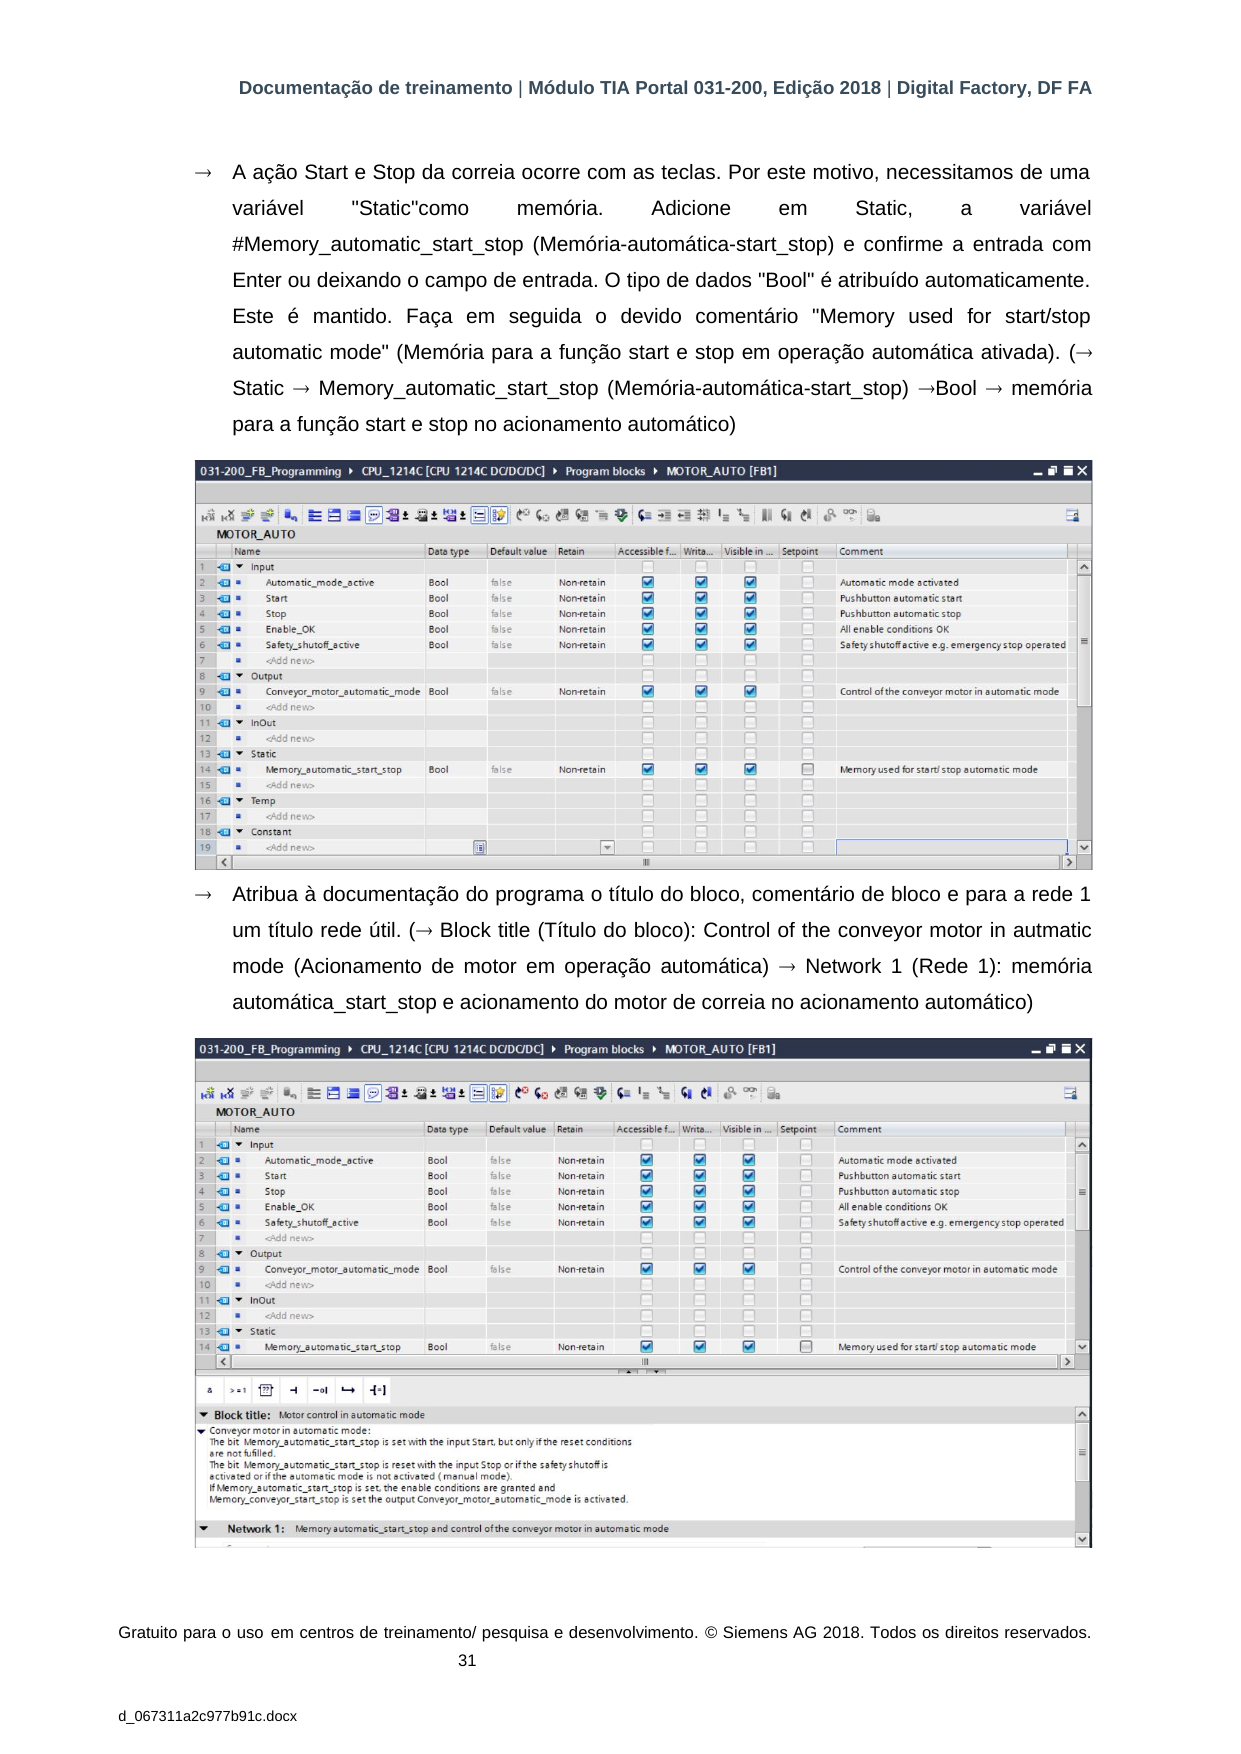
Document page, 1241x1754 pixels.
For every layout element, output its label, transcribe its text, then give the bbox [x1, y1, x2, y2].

picture [194, 1038, 1093, 1548]
text Atribua à documentação do programa o título do bloco, comentário de bloco e para a rede 1 um título rede útil. ( Block title (Título do bloco): Control of the conveyor motor in autmatic mode (Acionamento de motor em operação automática) Network 1 (Rede 1): memória automática_start_stop e acionamento do motor de correia no acionamento automático) [195, 882, 1092, 1014]
text A ação Start e Stop da correia ocorre com as teclas. Por este motivo, necessitamos de uma variável "Static"como memória. Adicione em Static, a variável #Memory_automatic_start_stop (Memória-automática-start_stop) e confirme a entrada com Enter ou deixando o campo de entrada. O tipo de dados "Bool" é atribuído automaticamente. Este é mantido. Faça em seguida o devido comentário "Memory used for start/stop automatic mode" (Memória para a função start e stop em operação automática ativada). ( Static Memory_automatic_start_stop (Memória-automática-start_stop) Bool memória para a função start e stop no acionamento automático) [195, 160, 1092, 436]
picture [194, 460, 1093, 870]
